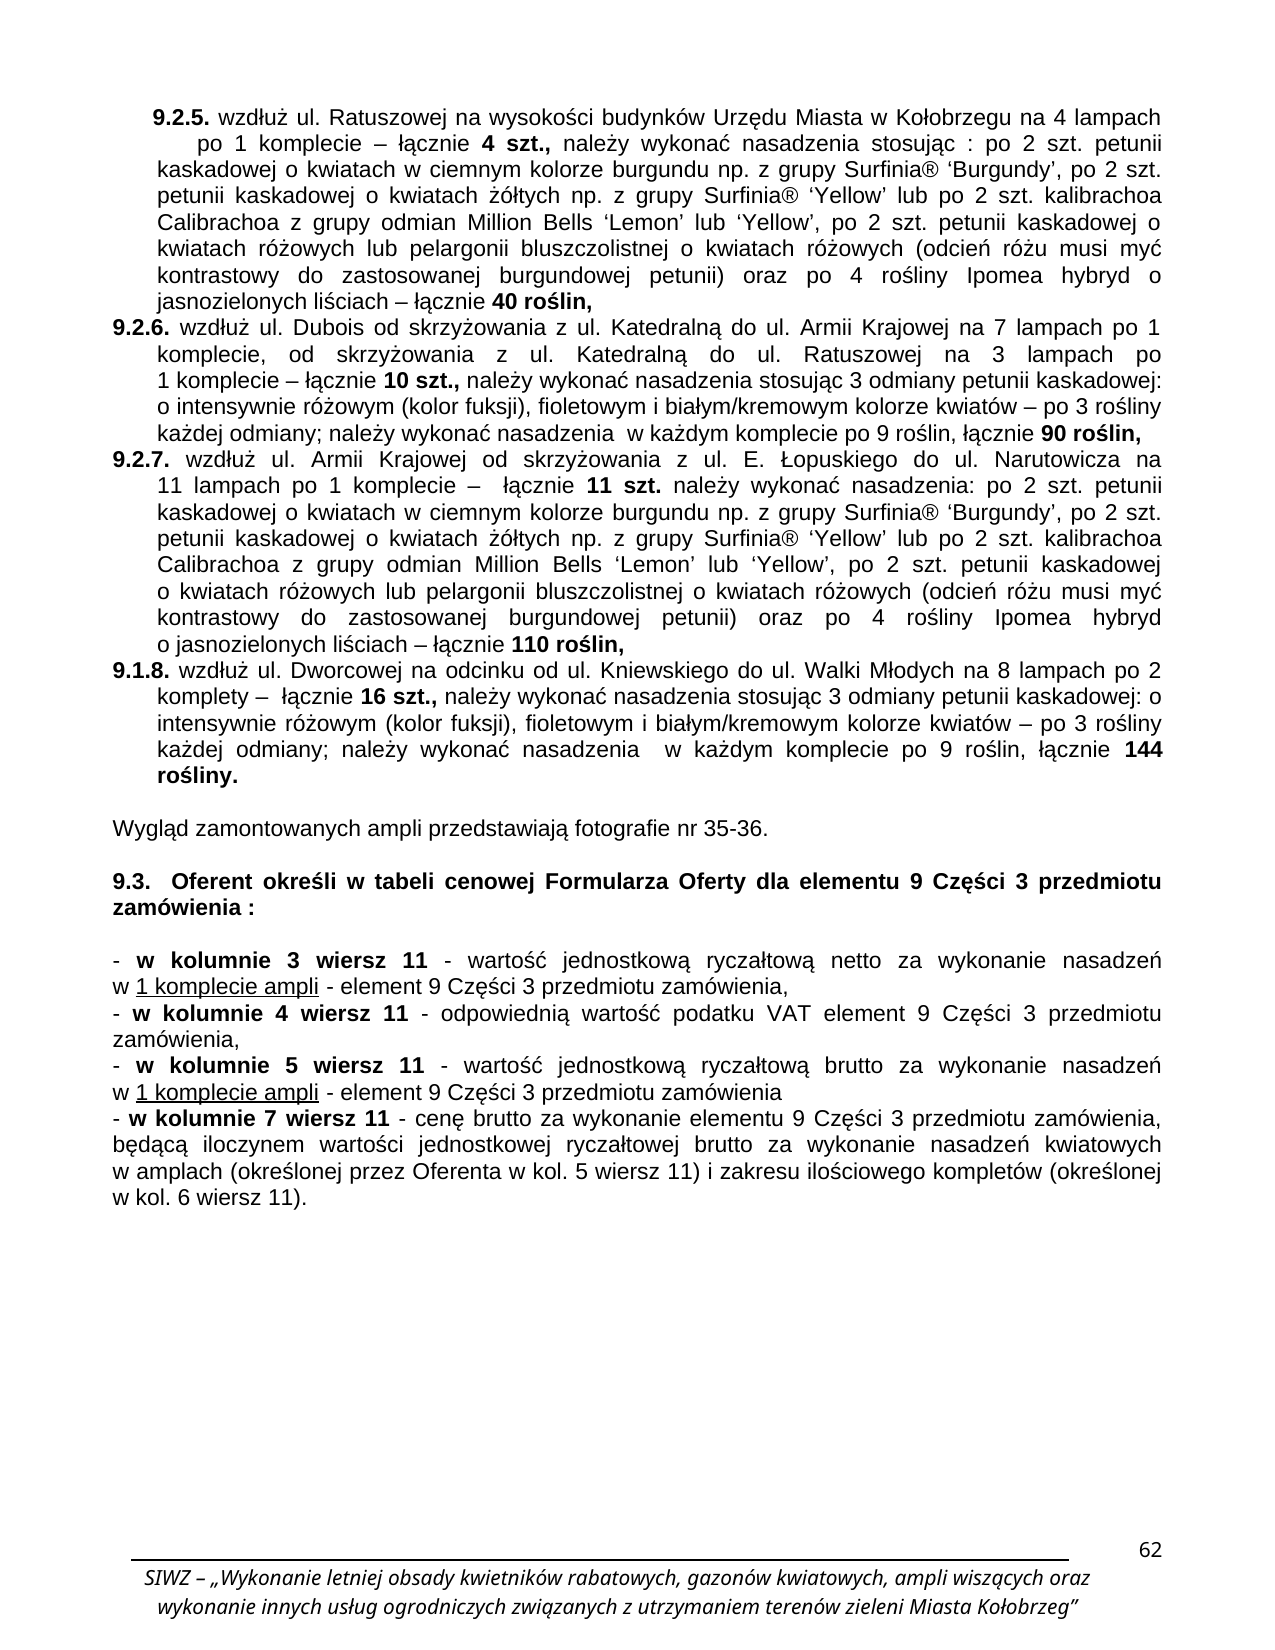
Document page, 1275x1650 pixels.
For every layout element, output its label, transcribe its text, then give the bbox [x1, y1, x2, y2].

text 9.1.8. wzdłuż ul. Dworcowej na odcinku od ul. Kniewskiego do ul. Walki Młodych na 8 lampach po 2 komplety – łącznie 16 szt., należy wykonać nasadzenia stosując 3 odmiany petunii kaskadowej: o intensywnie różowym (kolor fuksji), fioletowym i białym/kremowym kolorze kwiatów – po 3 rośliny każdej odmiany; należy wykonać nasadzenia w każdym komplecie po 9 roślin, łącznie 144 rośliny. [112, 657, 1162, 789]
text - w kolumnie 3 wiersz 11 - wartość jednostkową ryczałtową netto za wykonanie nasadzeń w 1 komplecie ampli - element 9 Części 3 przedmiotu zamówienia, [112, 947, 1162, 999]
text 9.2.6. wzdłuż ul. Dubois od skrzyżowania z ul. Katedralną do ul. Armii Krajowej na 7 lampach po 1 komplecie, od skrzyżowania z ul. Katedralną do ul. Ratuszowej na 3 lampach po 1 komplecie – łącznie 10 szt., należy wykonać nasadzenia stosując 3 odmiany petunii kaskadowej: o intensywnie różowym (kolor fuksji), fioletowym i białym/kremowym kolorze kwiatów – po 3 rośliny każdej odmiany; należy wykonać nasadzenia w każdym komplecie po 9 roślin, łącznie 90 roślin, [112, 314, 1162, 446]
text 9.3. Oferent określi w tabeli cenowej Formularza Oferty dla elementu 9 Części 3 przedmiotu zamówienia : [112, 868, 1162, 920]
text - w kolumnie 5 wiersz 11 - wartość jednostkową ryczałtową brutto za wykonanie nasadzeń w 1 komplecie ampli - element 9 Części 3 przedmiotu zamówienia [112, 1052, 1162, 1105]
text 9.2.5. wzdłuż ul. Ratuszowej na wysokości budynków Urzędu Miasta w Kołobrzegu na 4 lampach po 1 komplecie – łącznie 4 szt., należy wykonać nasadzenia stosując : po 2 szt. petunii kaskadowej o kwiatach w ciemnym kolorze burgundu np. z grupy Surfinia® ‘Burgundy’, po 2 szt. petunii kaskadowej o kwiatach żółtych np. z grupy Surfinia® ‘Yellow’ lub po 2 szt. kalibrachoa Calibrachoa z grupy odmian Million Bells ‘Lemon’ lub ‘Yellow’, po 2 szt. petunii kaskadowej o kwiatach różowych lub pelargonii bluszczolistnej o kwiatach różowych (odcień różu musi myć kontrastowy do zastosowanej burgundowej petunii) oraz po 4 rośliny Ipomea hybryd o jasnozielonych liściach – łącznie 40 roślin, [112, 103, 1162, 314]
text Wygląd zamontowanych ampli przedstawiają fotografie nr 35-36. [112, 815, 1162, 841]
text - w kolumnie 7 wiersz 11 - cenę brutto za wykonanie elementu 9 Części 3 przedmiotu zamówienia, będącą iloczynem wartości jednostkowej ryczałtowej brutto za wykonanie nasadzeń kwiatowych w amplach (określonej przez Oferenta w kol. 5 wiersz 11) i zakresu ilościowego kompletów (określonej w kol. 6 wiersz 11). [112, 1105, 1162, 1210]
text 9.2.7. wzdłuż ul. Armii Krajowej od skrzyżowania z ul. E. Łopuskiego do ul. Narutowicza na 11 lampach po 1 komplecie – łącznie 11 szt. należy wykonać nasadzenia: po 2 szt. petunii kaskadowej o kwiatach w ciemnym kolorze burgundu np. z grupy Surfinia® ‘Burgundy’, po 2 szt. petunii kaskadowej o kwiatach żółtych np. z grupy Surfinia® ‘Yellow’ lub po 2 szt. kalibrachoa Calibrachoa z grupy odmian Million Bells ‘Lemon’ lub ‘Yellow’, po 2 szt. petunii kaskadowej o kwiatach różowych lub pelargonii bluszczolistnej o kwiatach różowych (odcień różu musi myć kontrastowy do zastosowanej burgundowej petunii) oraz po 4 rośliny Ipomea hybryd o jasnozielonych liściach – łącznie 110 roślin, [112, 446, 1162, 657]
text - w kolumnie 4 wiersz 11 - odpowiednią wartość podatku VAT element 9 Części 3 przedmiotu zamówienia, [112, 999, 1162, 1052]
